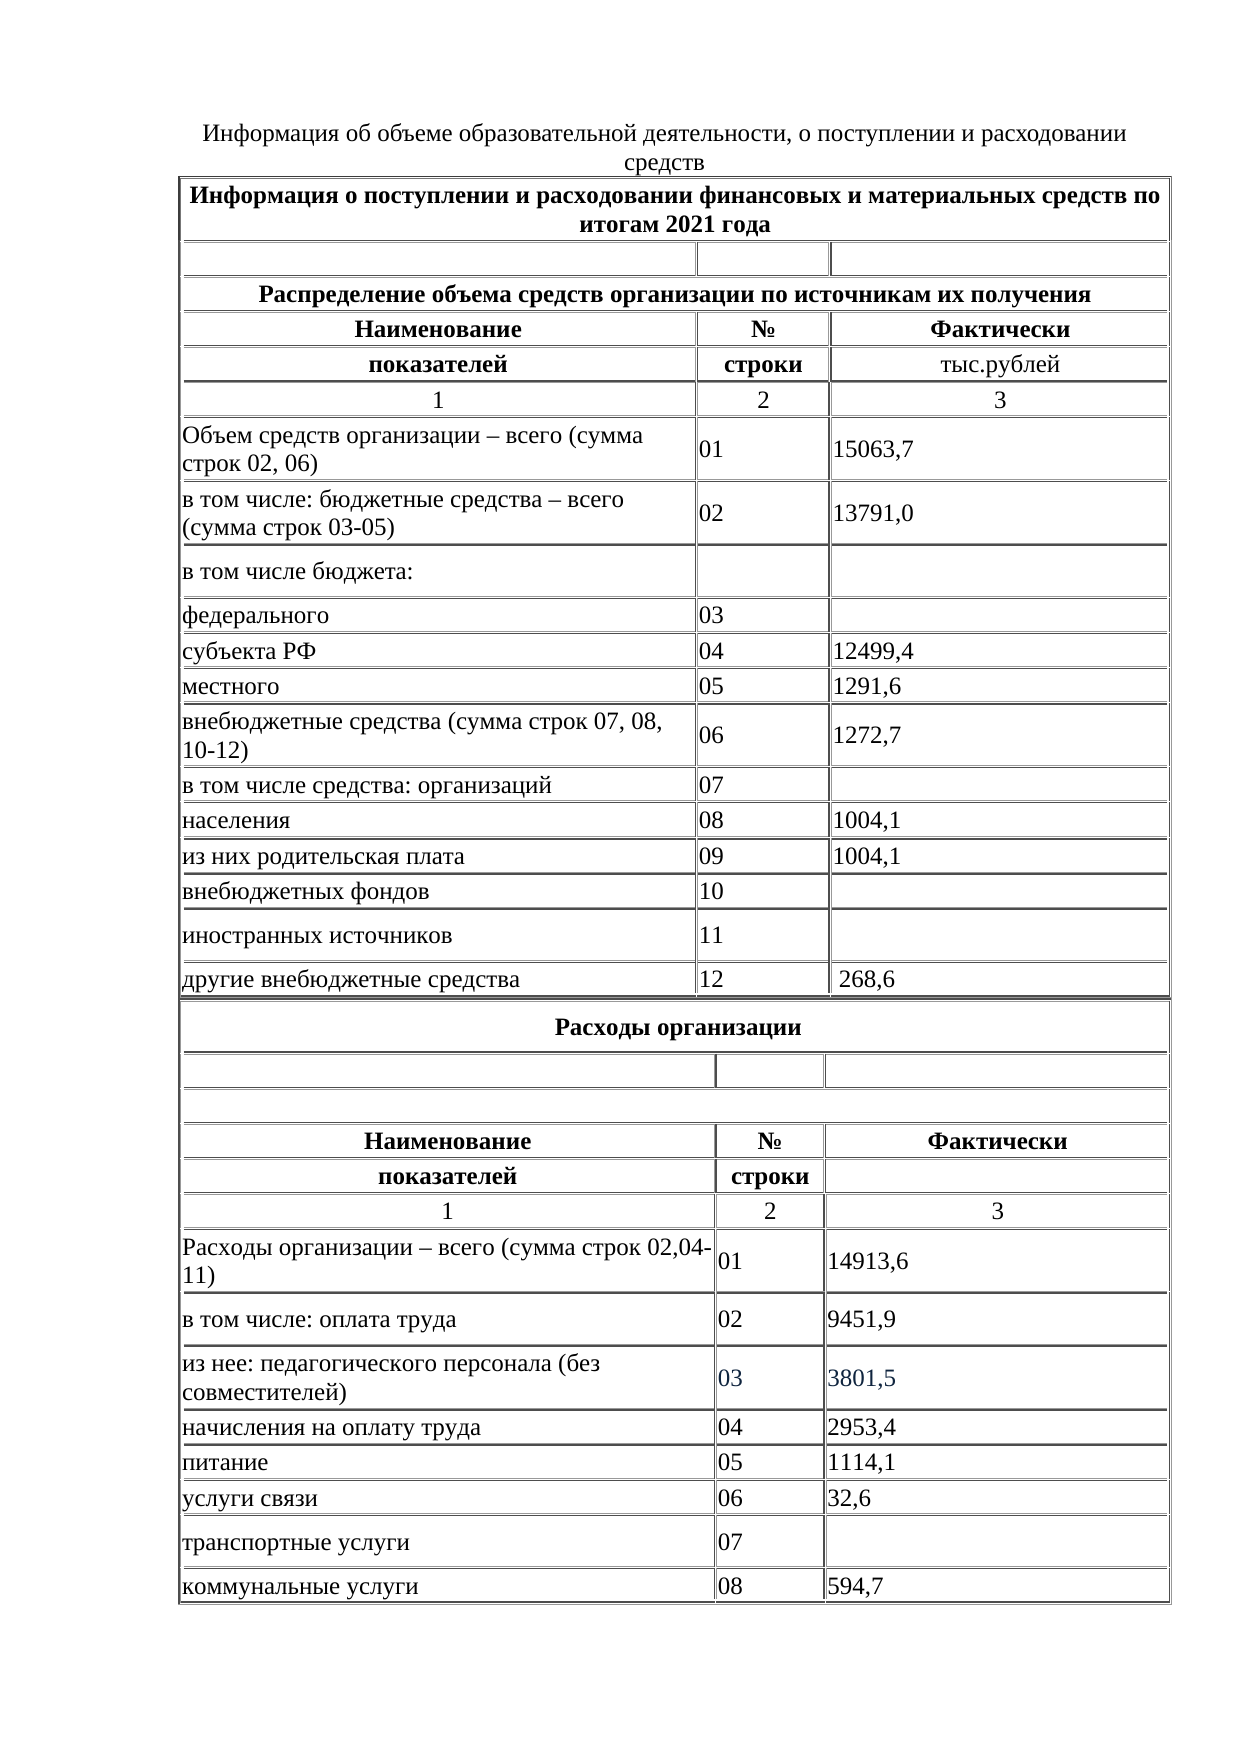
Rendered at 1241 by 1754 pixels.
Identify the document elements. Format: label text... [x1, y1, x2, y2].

table_cell 2953,4 [827, 1408, 1169, 1443]
table_cell [181, 1086, 1169, 1121]
table_cell строки [717, 1160, 823, 1192]
table_cell № [698, 313, 828, 345]
table_cell внебюджетных фондов [181, 872, 695, 907]
table_cell 12499,4 [832, 631, 1169, 666]
table_cell 1114,1 [827, 1443, 1169, 1478]
table_cell 2 [698, 383, 828, 415]
table_cell Наименование [180, 310, 696, 345]
table_cell 268,6 [830, 960, 1169, 995]
table_cell населения [181, 800, 695, 836]
table_cell 01 [717, 1230, 823, 1291]
table_cell коммунальные услуги [181, 1566, 715, 1601]
table_cell услуги связи [181, 1478, 714, 1513]
table_cell 02 [717, 1294, 823, 1344]
table_cell 1291,6 [832, 666, 1169, 701]
table_cell [826, 1051, 1169, 1086]
table_header Информация о поступлении и расходовании финансовых и материальных средств по итогам 2021 года [181, 179, 1169, 239]
table_cell 3 [832, 380, 1169, 415]
table_cell местного [181, 666, 695, 701]
table_cell [832, 240, 1169, 274]
table_cell 1272,7 [832, 701, 1169, 765]
table_cell [717, 1055, 823, 1086]
table_cell 32,6 [827, 1478, 1169, 1513]
table_cell внебюджетные средства (сумма строк 07, 08, 10-12) [181, 701, 695, 765]
table_cell начисления на оплату труда [181, 1408, 714, 1443]
table_cell 04 [698, 634, 828, 666]
table_cell Распределение объема средств организации по источникам их получения [181, 275, 1169, 310]
table_cell тыс.рублей [830, 345, 1170, 380]
table_cell в том числе средства: организаций [181, 765, 695, 800]
table_cell другие внебюджетные средства [181, 960, 696, 995]
table_cell 9451,9 [827, 1291, 1170, 1344]
table_cell Объем средств организации – всего (сумма строк 02, 06) [181, 415, 695, 479]
table_cell 07 [698, 768, 828, 800]
table_cell в том числе бюджета: [181, 543, 695, 596]
table_cell в том числе: бюджетные средства – всего (сумма строк 03-05) [181, 479, 695, 543]
table_cell 08 [698, 803, 828, 836]
table_cell [832, 596, 1169, 631]
table_cell субъекта РФ [181, 631, 695, 666]
table_cell Фактически [830, 310, 1170, 345]
table_cell 04 [717, 1411, 823, 1443]
table_cell 10 [698, 875, 828, 907]
table_cell [181, 240, 695, 274]
table_cell 11 [698, 910, 828, 960]
table_cell 08 [715, 1566, 825, 1601]
table_header Расходы организации [181, 1002, 1169, 1051]
table_cell 1004,1 [832, 800, 1169, 836]
table_cell Наименование [181, 1121, 715, 1157]
table_cell [698, 243, 828, 274]
table_cell 594,7 [825, 1566, 1169, 1601]
table_cell 03 [698, 599, 828, 631]
table_cell 06 [717, 1481, 823, 1513]
table_cell [827, 1513, 1169, 1566]
table_cell 1004,1 [830, 836, 1170, 872]
table_cell показателей [180, 1157, 715, 1192]
table_cell 13791,0 [832, 479, 1169, 543]
table_cell иностранных источников [181, 907, 695, 960]
table_cell 01 [698, 418, 828, 479]
table_cell из них родительская плата [180, 836, 696, 872]
table_cell 06 [698, 705, 828, 765]
table_cell [832, 872, 1169, 907]
table_cell [832, 543, 1169, 596]
table_cell 1 [180, 1192, 715, 1227]
table_cell транспортные услуги [181, 1513, 714, 1566]
table_cell 02 [698, 482, 828, 543]
table_cell показателей [180, 345, 696, 380]
table_cell 07 [717, 1516, 823, 1566]
table_cell 3801,5 [827, 1344, 1169, 1408]
table_cell № [717, 1125, 823, 1157]
table_cell питание [181, 1443, 714, 1478]
table_cell 12 [696, 960, 830, 995]
table_cell [825, 1157, 1170, 1192]
table_cell 03 [717, 1347, 823, 1408]
table_cell [832, 765, 1169, 800]
table_cell 1 [181, 380, 695, 415]
table_cell [181, 1051, 714, 1086]
table_cell строки [698, 348, 828, 380]
table_cell 05 [698, 669, 828, 701]
table_cell Фактически [825, 1121, 1169, 1157]
table_cell 2 [717, 1195, 823, 1227]
table_cell федерального [181, 596, 695, 631]
table_cell [698, 546, 828, 596]
table_cell Расходы организации – всего (сумма строк 02,04-11) [181, 1227, 714, 1291]
table_cell 05 [717, 1446, 823, 1478]
table_cell 09 [698, 840, 828, 872]
table_cell из нее: педагогического персонала (без совместителей) [181, 1344, 714, 1408]
table_cell в том числе: оплата труда [180, 1291, 714, 1344]
text Информация об объеме образовательной деятельности, о поступлении и расходовании средств [177, 118, 1152, 176]
table_cell 15063,7 [832, 415, 1169, 479]
table_cell 14913,6 [827, 1227, 1169, 1291]
table_cell [832, 907, 1169, 960]
table_cell 3 [825, 1192, 1170, 1227]
